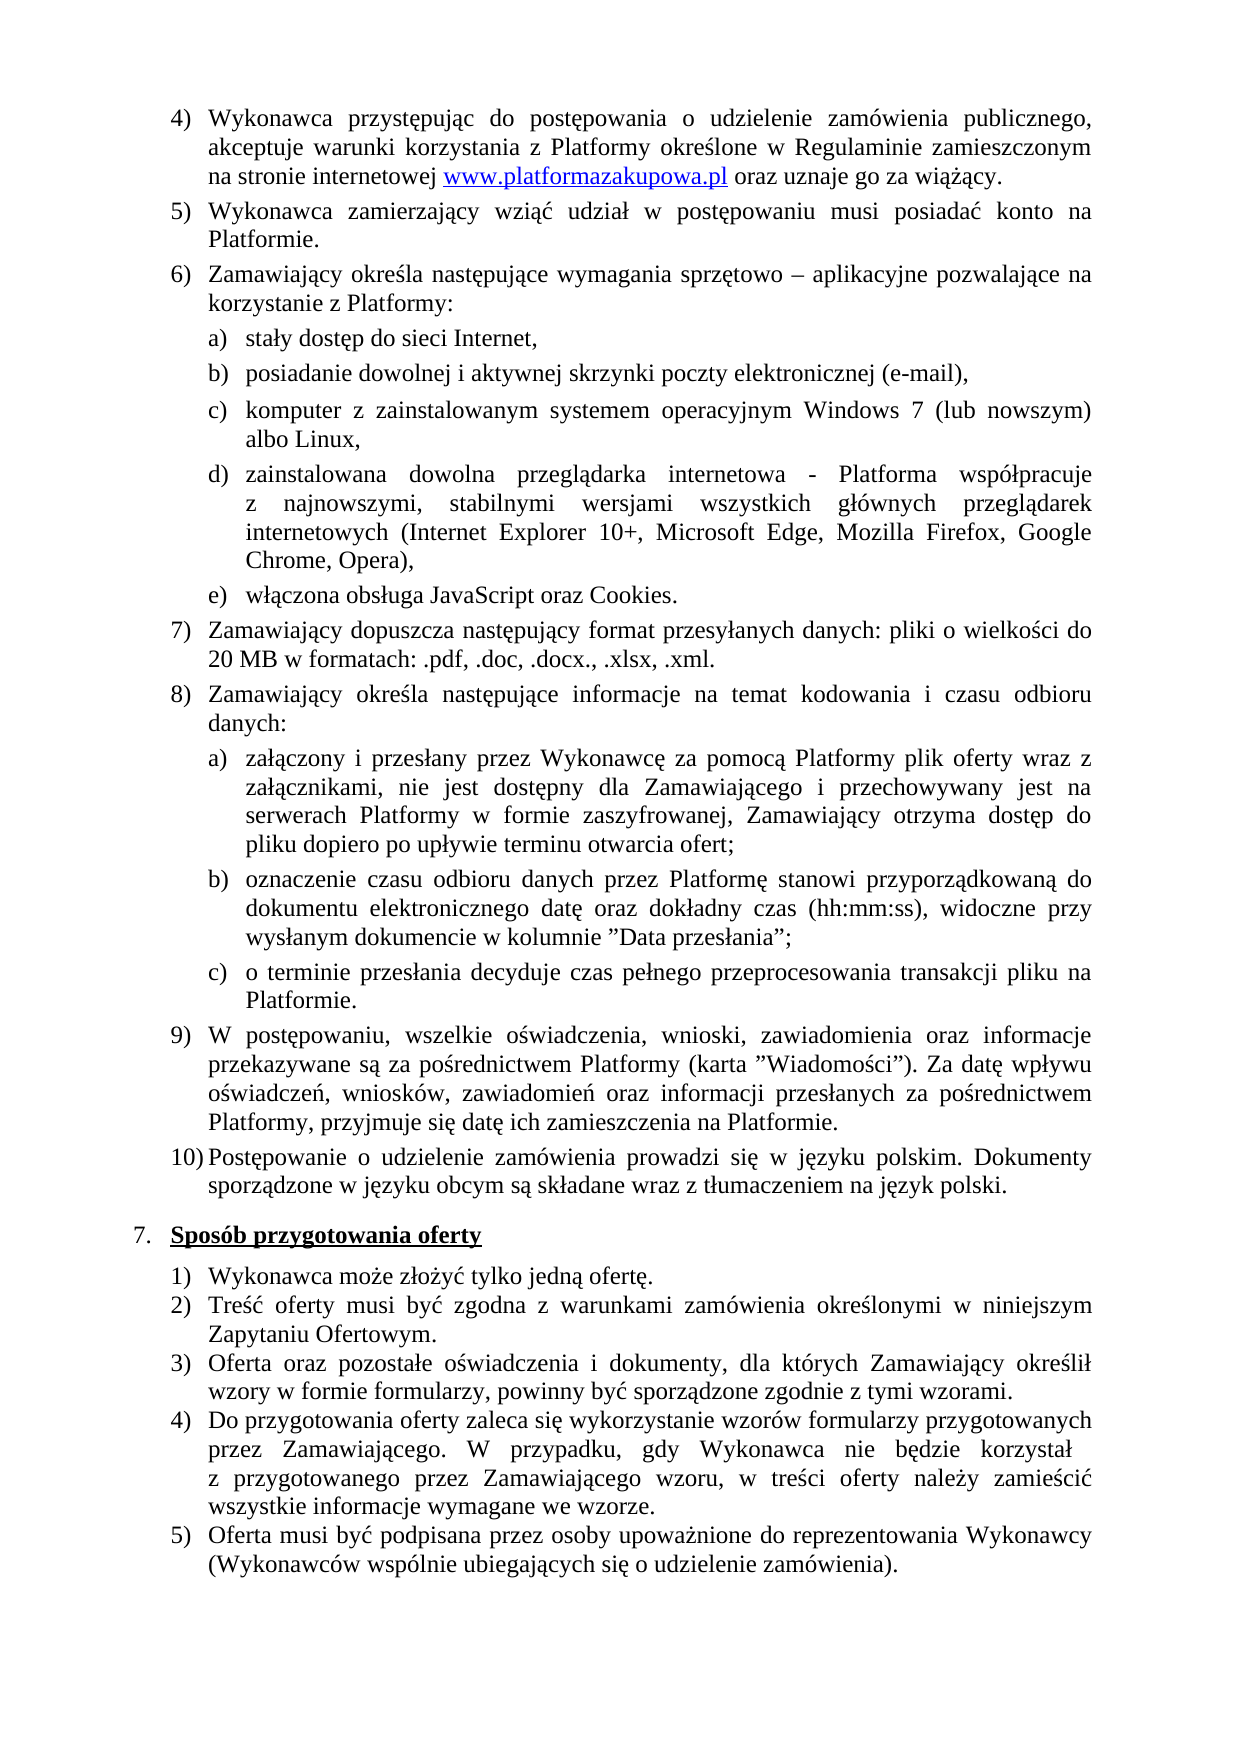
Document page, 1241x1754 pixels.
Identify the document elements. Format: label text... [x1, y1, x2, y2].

subtitle stały dostęp do sieci Internet, [208, 323, 1092, 352]
subtitle W postępowaniu, wszelkie oświadczenia, wnioski, zawiadomienia oraz informacje przekazywane są za pośrednictwem Platformy (karta ”Wiadomości”). Za datę wpływu oświadczeń, wniosków, zawiadomień oraz informacji przesłanych za pośrednictwem Platformy, przyjmuje się datę ich zamieszczenia na Platformie. [170, 1021, 1092, 1136]
subtitle Zamawiający dopuszcza następujący format przesyłanych danych: pliki o wielkości do 20 MB w formatach: .pdf, .doc, .docx., .xlsx, .xml. [170, 616, 1092, 673]
subtitle Zamawiający określa następujące wymagania sprzętowo – aplikacyjne pozwalające na korzystanie z Platformy: [170, 259, 1092, 317]
list Sposób przygotowania oferty [133, 1220, 1092, 1249]
list Do przygotowania oferty zaleca się wykorzystanie wzorów formularzy przygotowanych przez Zamawiającego. W przypadku, gdy Wykonawca nie będzie korzystał z przygotowanego przez Zamawiającego wzoru, w treści oferty należy zamieścić wszystkie informacje wymagane we wzorze. [170, 1405, 1092, 1520]
subtitle Zamawiający określa następujące informacje na temat kodowania i czasu odbioru danych: [170, 679, 1092, 737]
list oznaczenie czasu odbioru danych przez Platformę stanowi przyporządkowaną do dokumentu elektronicznego datę oraz dokładny czas (hh:mm:ss), widoczne przy wysłanym dokumencie w kolumnie ”Data przesłania”; [208, 864, 1092, 951]
subtitle załączony i przesłany przez Wykonawcę za pomocą Platformy plik oferty wraz z załącznikami, nie jest dostępny dla Zamawiającego i przechowywany jest na serwerach Platformy w formie zaszyfrowanej, Zamawiający otrzyma dostęp do pliku dopiero po upływie terminu otwarcia ofert; [208, 743, 1092, 858]
subtitle Wykonawca zamierzający wziąć udział w postępowaniu musi posiadać konto na Platformie. [170, 196, 1092, 253]
subtitle o terminie przesłania decyduje czas pełnego przeprocesowania transakcji pliku na Platformie. [208, 957, 1092, 1014]
list Wykonawca może złożyć tylko jedną ofertę. [170, 1261, 1092, 1290]
subtitle Wykonawca przystępując do postępowania o udzielenie zamówienia publicznego, akceptuje warunki korzystania z Platformy określone w Regulaminie zamieszczonym na stronie internetowej www.platformazakupowa.pl oraz uznaje go za wiążący. [170, 103, 1092, 189]
list Oferta oraz pozostałe oświadczenia i dokumenty, dla których Zamawiający określił wzory w formie formularzy, powinny być sporządzone zgodnie z tymi wzorami. [170, 1348, 1092, 1405]
list zainstalowana dowolna przeglądarka internetowa - Platforma współpracuje z najnowszymi, stabilnymi wersjami wszystkich głównych przeglądarek internetowych (Internet Explorer 10+, Microsoft Edge, Mozilla Firefox, Google Chrome, Opera), [208, 459, 1092, 574]
list Oferta musi być podpisana przez osoby upoważnione do reprezentowania Wykonawcy (Wykonawców wspólnie ubiegających się o udzielenie zamówienia). [170, 1520, 1092, 1578]
subtitle włączona obsługa JavaScript oraz Cookies. [208, 581, 1092, 609]
list Treść oferty musi być zgodna z warunkami zamówienia określonymi w niniejszym Zapytaniu Ofertowym. [170, 1290, 1092, 1348]
list komputer z zainstalowanym systemem operacyjnym Windows 7 (lub nowszym) albo Linux, [208, 396, 1092, 453]
list posiadanie dowolnej i aktywnej skrzynki poczty elektronicznej (e-mail), [208, 358, 1092, 387]
subtitle Postępowanie o udzielenie zamówienia prowadzi się w języku polskim. Dokumenty sporządzone w języku obcym są składane wraz z tłumaczeniem na język polski. [170, 1142, 1092, 1199]
